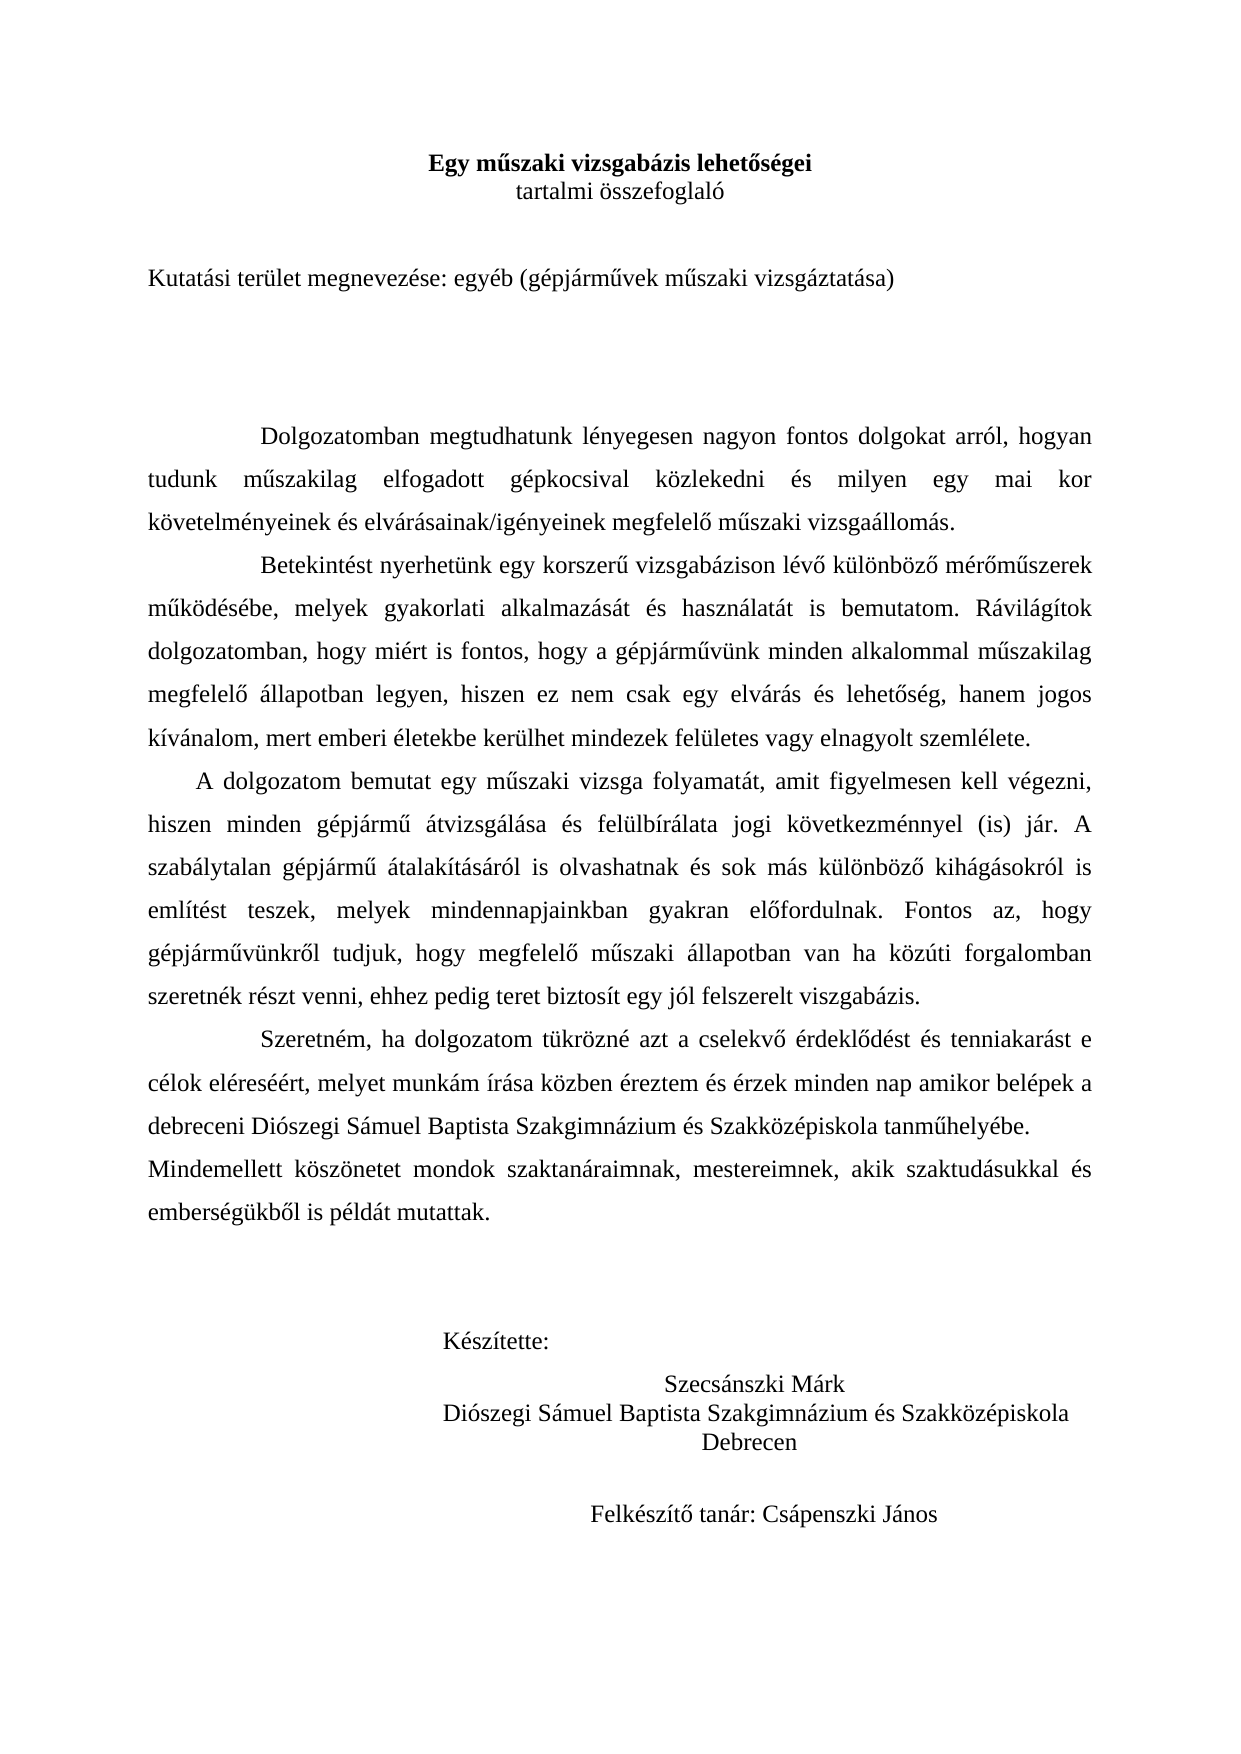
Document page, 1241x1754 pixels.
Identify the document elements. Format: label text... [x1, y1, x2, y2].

text Egy műszaki vizsgabázis lehetőségei [148, 148, 1093, 176]
text tartalmi összefoglaló [148, 176, 1093, 205]
text Készítette: [443, 1326, 1093, 1355]
text Betekintést nyerhetünk egy korszerű vizsgabázison lévő különböző mérőműszerek működésébe, melyek gyakorlati alkalmazását és használatát is bemutatom. Rávilágítok dolgozatomban, hogy miért is fontos, hogy a gépjárművünk minden alkalommal műszakilag megfelelő állapotban legyen, hiszen ez nem csak egy elvárás és lehetőség, hanem jogos kívánalom, mert emberi életekbe kerülhet mindezek felületes vagy elnagyolt szemlélete. [148, 550, 1093, 751]
text Kutatási terület megnevezése: egyéb (gépjárművek műszaki vizsgáztatása) [148, 263, 1093, 291]
text Mindemellett köszönetet mondok szaktanáraimnak, mestereimnek, akik szaktudásukkal és emberségükből is példát mutattak. [148, 1154, 1093, 1226]
text Dolgozatomban megtudhatunk lényegesen nagyon fontos dolgokat arról, hogyan tudunk műszakilag elfogadott gépkocsival közlekedni és milyen egy mai kor követelményeinek és elvárásainak/igényeinek megfelelő műszaki vizsgaállomás. [148, 421, 1093, 536]
text Diószegi Sámuel Baptista Szakgimnázium és Szakközépiskola [369, 1398, 1093, 1427]
text Debrecen [369, 1427, 1093, 1456]
text Felkészítő tanár: Csápenszki János [148, 1499, 1093, 1528]
text Szeretném, ha dolgozatom tükrözné azt a cselekvő érdeklődést és tenniakarást e célok eléreséért, melyet munkám írása közben éreztem és érzek minden nap amikor belépek a debreceni Diószegi Sámuel Baptista Szakgimnázium és Szakközépiskola tanműhelyébe. [148, 1024, 1093, 1139]
text Szecsánszki Márk [590, 1369, 1093, 1398]
text A dolgozatom bemutat egy műszaki vizsga folyamatát, amit figyelmesen kell végezni, hiszen minden gépjármű átvizsgálása és felülbírálata jogi következménnyel (is) jár. A szabálytalan gépjármű átalakításáról is olvashatnak és sok más különböző kihágásokról is említést teszek, melyek mindennapjainkban gyakran előfordulnak. Fontos az, hogy gépjárművünkről tudjuk, hogy megfelelő műszaki állapotban van ha közúti forgalomban szeretnék részt venni, ehhez pedig teret biztosít egy jól felszerelt viszgabázis. [148, 766, 1093, 1010]
